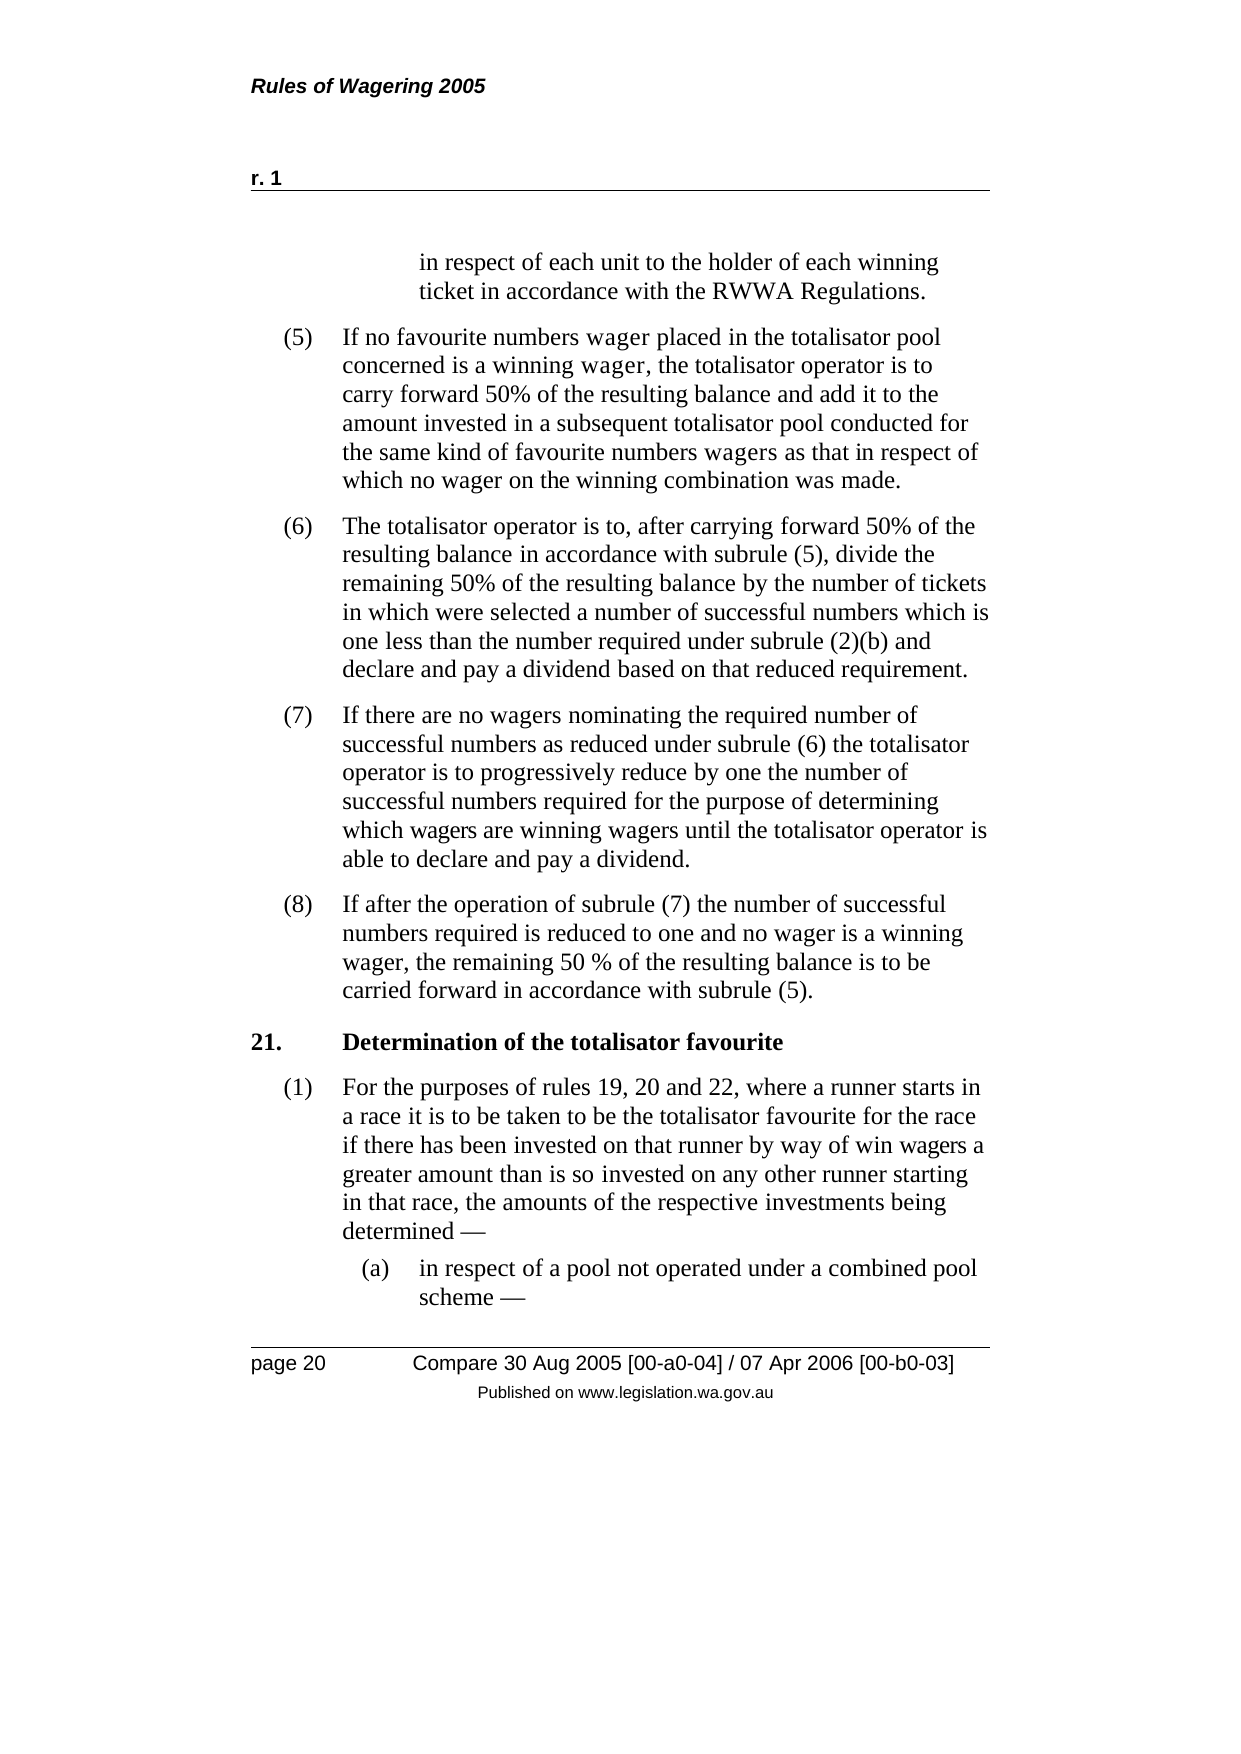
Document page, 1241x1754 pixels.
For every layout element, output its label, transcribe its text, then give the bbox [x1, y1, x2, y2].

text (1) For the purposes of rules 19, 20 and 22, where a runner starts in a race it is to be taken to be the totalisator favourite for the race if there has been invested on that runner by way of win wagers a greater amount than is so invested on any other runner starting in that race, the amounts of the respective investments being determined — [251, 1072, 990, 1245]
subtitle 21. Determination of the totalisator favourite [251, 1027, 990, 1056]
text (a) in respect of a pool not operated under a combined pool scheme — [251, 1253, 990, 1311]
text (5) If no favourite numbers wager placed in the totalisator pool concerned is a winning wager, the totalisator operator is to carry forward 50% of the resulting balance and add it to the amount invested in a subsequent totalisator pool conducted for the same kind of favourite numbers wagers as that in respect of which no wager on the winning combination was made. [251, 322, 990, 494]
text (8) If after the operation of subrule (7) the number of successful numbers required is reduced to one and no wager is a winning wager, the remaining 50 % of the resulting balance is to be carried forward in accordance with subrule (5). [251, 889, 990, 1004]
text (6) The totalisator operator is to, after carrying forward 50% of the resulting balance in accordance with subrule (5), divide the remaining 50% of the resulting balance by the number of tickets in which were selected a number of successful numbers which is one less than the number required under subrule (2)(b) and declare and pay a dividend based on that reduced requirement. [251, 511, 990, 683]
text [251, 247, 990, 305]
text (7) If there are no wagers nominating the required number of successful numbers as reduced under subrule (6) the totalisator operator is to progressively reduce by one the number of successful numbers required for the purpose of determining which wagers are winning wagers until the totalisator operator is able to declare and pay a dividend. [251, 700, 990, 872]
